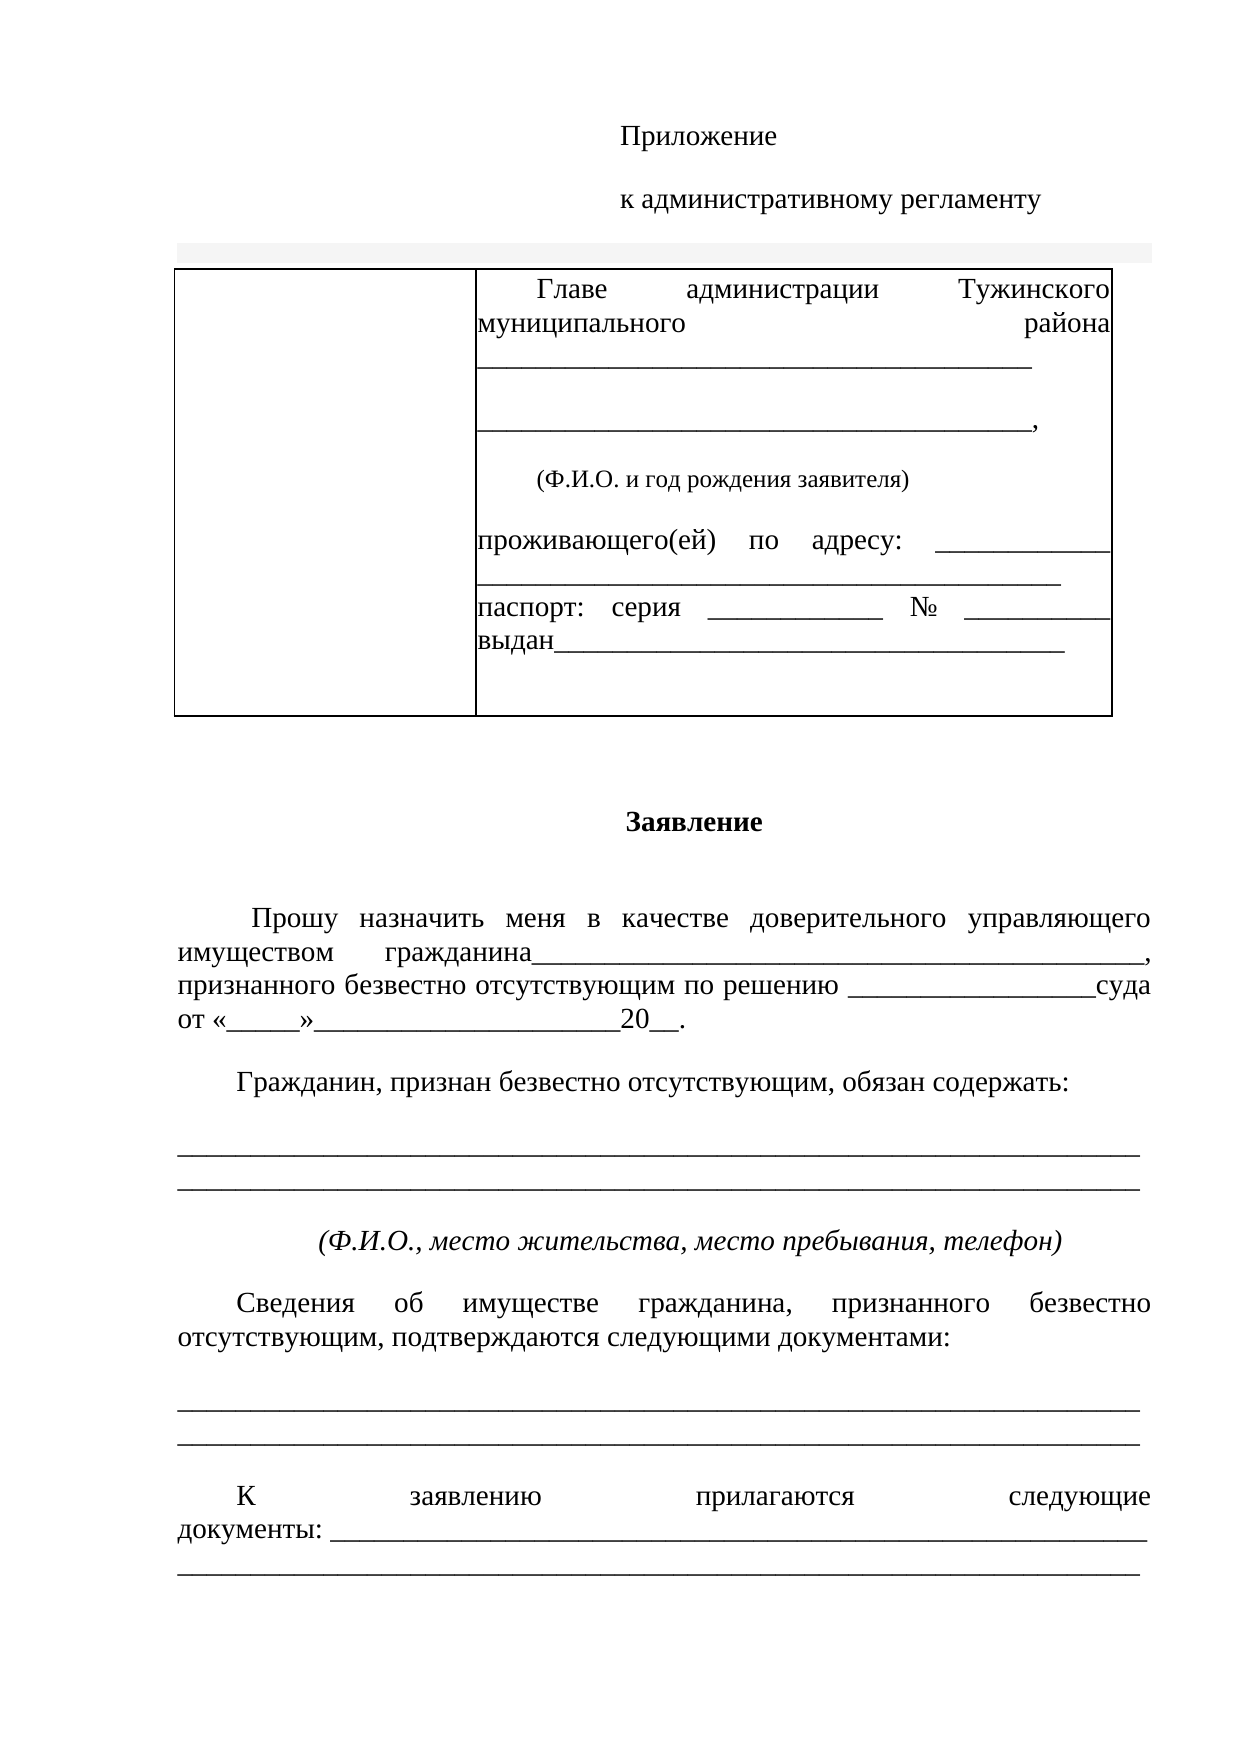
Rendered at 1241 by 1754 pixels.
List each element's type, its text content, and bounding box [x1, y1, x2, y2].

text Приложение [546, 118, 1152, 152]
table_header [174, 263, 476, 268]
table_cell [175, 270, 475, 715]
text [177, 1478, 1152, 1578]
table_header [476, 263, 1112, 268]
text ____________________________________________________________________________________________________________________________________ [177, 1126, 1152, 1193]
text к административному регламенту вок1 [546, 181, 1152, 214]
text Сведения об имуществе гражданина, признанного безвестно отсутствующим, подтверждаются следующими документами: [177, 1285, 1152, 1352]
table_cell Главе администрации Тужинского муниципального района ______________________________________ ______________________________________, (Ф.И.О. и год рождения заявителя) проживающего(ей) по адресу: ____________ ________________________________________ паспорт: серия ____________ № __________ выдан___________________________________ [477, 270, 1111, 715]
text Гражданин, признан безвестно отсутствующим, обязан содержать: [177, 1064, 1152, 1097]
text (Ф.И.О., место жительства, место пребывания, телефон) [177, 1223, 1152, 1256]
text Заявление [177, 804, 1152, 871]
text Прошу назначить меня в качестве доверительного управляющего имуществом гражданина__________________________________________, признанного безвестно отсутствующим по решению _________________суда от «_____»_____________________20__. [177, 900, 1152, 1034]
text ____________________________________________________________________________________________________________________________________ [177, 1382, 1152, 1449]
